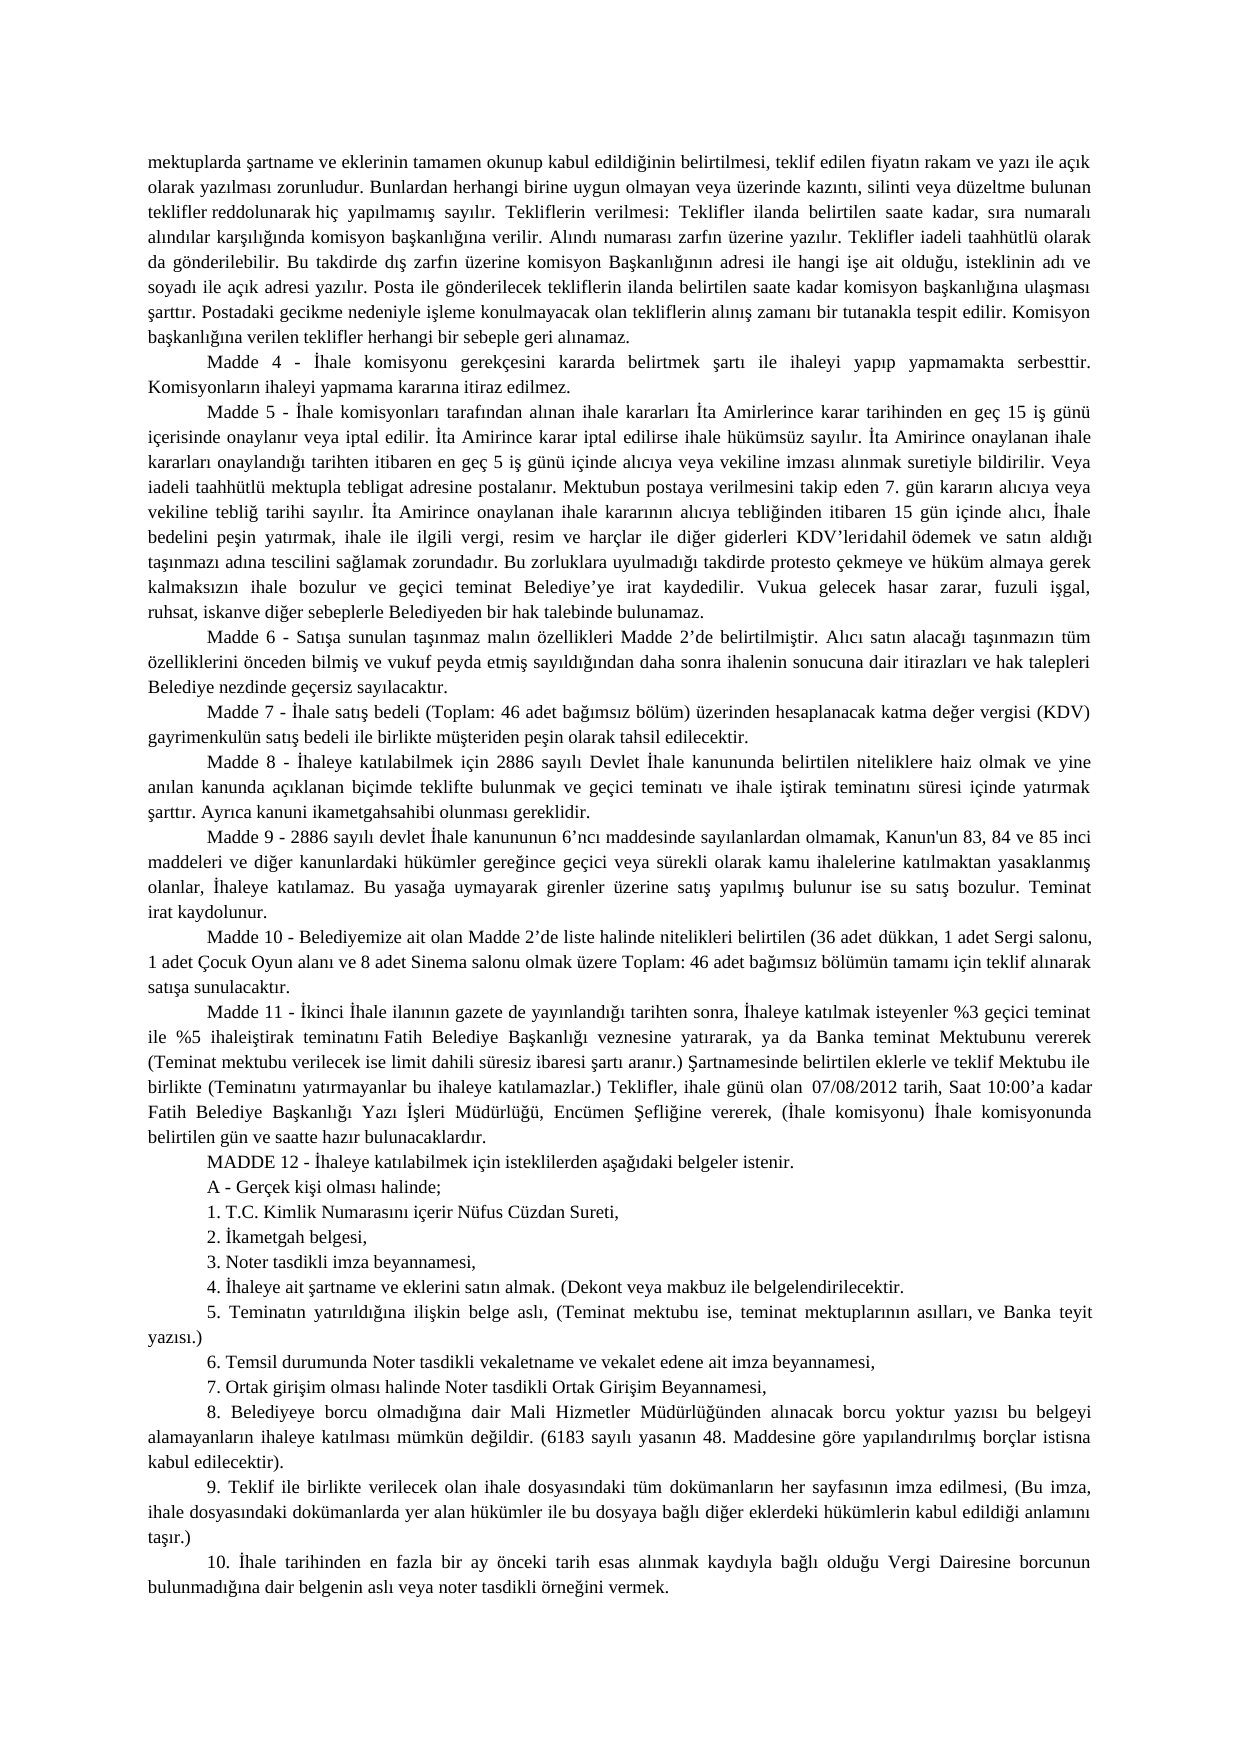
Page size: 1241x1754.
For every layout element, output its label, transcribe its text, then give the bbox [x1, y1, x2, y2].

text 4. İhaleye ait şartname ve eklerini satın almak. (Dekont veya makbuz ile belgelendirilecektir. [148, 1273, 1093, 1298]
text Madde 6 - Satışa sunulan taşınmaz malın özellikleri Madde 2’de belirtilmiştir. Alıcı satın alacağı taşınmazın tüm özelliklerini önceden bilmiş ve vukuf peyda etmiş sayıldığından daha sonra ihalenin sonucuna dair itirazları ve hak talepleri Belediye nezdinde geçersiz sayılacaktır. [148, 623, 1093, 698]
text Madde 11 - İkinci İhale ilanının gazete de yayınlandığı tarihten sonra, İhaleye katılmak isteyenler %3 geçici teminat ile %5 ihaleiştirak teminatını Fatih Belediye Başkanlığı veznesine yatırarak, ya da Banka teminat Mektubunu vererek (Teminat mektubu verilecek ise limit dahili süresiz ibaresi şartı aranır.) Şartnamesinde belirtilen eklerle ve teklif Mektubu ile birlikte (Teminatını yatırmayanlar bu ihaleye katılamazlar.) Teklifler, ihale günü olan 07/08/2012 tarih, Saat 10:00’a kadar Fatih Belediye Başkanlığı Yazı İşleri Müdürlüğü, Encümen Şefliğine vererek, (İhale komisyonu) İhale komisyonunda belirtilen gün ve saatte hazır bulunacaklardır. [148, 998, 1093, 1148]
text 3. Noter tasdikli imza beyannamesi, [148, 1248, 1093, 1273]
text Madde 10 - Belediyemize ait olan Madde 2’de liste halinde nitelikleri belirtilen (36 adet dükkan, 1 adet Sergi salonu, 1 adet Çocuk Oyun alanı ve 8 adet Sinema salonu olmak üzere Toplam: 46 adet bağımsız bölümün tamamı için teklif alınarak satışa sunulacaktır. [148, 923, 1093, 998]
text 2. İkametgah belgesi, [148, 1223, 1093, 1248]
text 7. Ortak girişim olması halinde Noter tasdikli Ortak Girişim Beyannamesi, [148, 1373, 1093, 1398]
text Madde 4 - İhale komisyonu gerekçesini kararda belirtmek şartı ile ihaleyi yapıp yapmamakta serbesttir. Komisyonların ihaleyi yapmama kararına itiraz edilmez. [148, 348, 1093, 398]
text 6. Temsil durumunda Noter tasdikli vekaletname ve vekalet edene ait imza beyannamesi, [148, 1348, 1093, 1373]
text Madde 9 - 2886 sayılı devlet İhale kanununun 6’ncı maddesinde sayılanlardan olmamak, Kanun'un 83, 84 ve 85 inci maddeleri ve diğer kanunlardaki hükümler gereğince geçici veya sürekli olarak kamu ihalelerine katılmaktan yasaklanmış olanlar, İhaleye katılamaz. Bu yasağa uymayarak girenler üzerine satış yapılmış bulunur ise su satış bozulur. Teminat irat kaydolunur. [148, 823, 1093, 923]
text MADDE 12 - İhaleye katılabilmek için isteklilerden aşağıdaki belgeler istenir. [148, 1148, 1093, 1173]
text 8. Belediyeye borcu olmadığına dair Mali Hizmetler Müdürlüğünden alınacak borcu yoktur yazısı bu belgeyi alamayanların ihaleye katılması mümkün değildir. (6183 sayılı yasanın 48. Maddesine göre yapılandırılmış borçlar istisna kabul edilecektir). [148, 1398, 1093, 1473]
text 9. Teklif ile birlikte verilecek olan ihale dosyasındaki tüm dokümanların her sayfasının imza edilmesi, (Bu imza, ihale dosyasındaki dokümanlarda yer alan hükümler ile bu dosyaya bağlı diğer eklerdeki hükümlerin kabul edildiği anlamını taşır.) [148, 1473, 1093, 1548]
text 1. T.C. Kimlik Numarasını içerir Nüfus Cüzdan Sureti, [148, 1198, 1093, 1223]
text 10. İhale tarihinden en fazla bir ay önceki tarih esas alınmak kaydıyla bağlı olduğu Vergi Dairesine borcunun bulunmadığına dair belgenin aslı veya noter tasdikli örneğini vermek. [148, 1548, 1093, 1598]
text 5. Teminatın yatırıldığına ilişkin belge aslı, (Teminat mektubu ise, teminat mektuplarının asılları, ve Banka teyit yazısı.) [148, 1298, 1093, 1348]
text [148, 148, 1093, 348]
text Madde 8 - İhaleye katılabilmek için 2886 sayılı Devlet İhale kanununda belirtilen niteliklere haiz olmak ve yine anılan kanunda açıklanan biçimde teklifte bulunmak ve geçici teminatı ve ihale iştirak teminatını süresi içinde yatırmak şarttır. Ayrıca kanuni ikametgahsahibi olunması gereklidir. [148, 748, 1093, 823]
text A - Gerçek kişi olması halinde; [148, 1173, 1093, 1198]
text Madde 7 - İhale satış bedeli (Toplam: 46 adet bağımsız bölüm) üzerinden hesaplanacak katma değer vergisi (KDV) gayrimenkulün satış bedeli ile birlikte müşteriden peşin olarak tahsil edilecektir. [148, 698, 1093, 748]
text Madde 5 - İhale komisyonları tarafından alınan ihale kararları İta Amirlerince karar tarihinden en geç 15 iş günü içerisinde onaylanır veya iptal edilir. İta Amirince karar iptal edilirse ihale hükümsüz sayılır. İta Amirince onaylanan ihale kararları onaylandığı tarihten itibaren en geç 5 iş günü içinde alıcıya veya vekiline imzası alınmak suretiyle bildirilir. Veya iadeli taahhütlü mektupla tebligat adresine postalanır. Mektubun postaya verilmesini takip eden 7. gün kararın alıcıya veya vekiline tebliğ tarihi sayılır. İta Amirince onaylanan ihale kararının alıcıya tebliğinden itibaren 15 gün içinde alıcı, İhale bedelini peşin yatırmak, ihale ile ilgili vergi, resim ve harçlar ile diğer giderleri KDV’leridahil ödemek ve satın aldığı taşınmazı adına tescilini sağlamak zorundadır. Bu zorluklara uyulmadığı takdirde protesto çekmeye ve hüküm almaya gerek kalmaksızın ihale bozulur ve geçici teminat Belediye’ye irat kaydedilir. Vukua gelecek hasar zarar, fuzuli işgal, ruhsat, iskanve diğer sebeplerle Belediyeden bir hak talebinde bulunamaz. [148, 398, 1093, 623]
